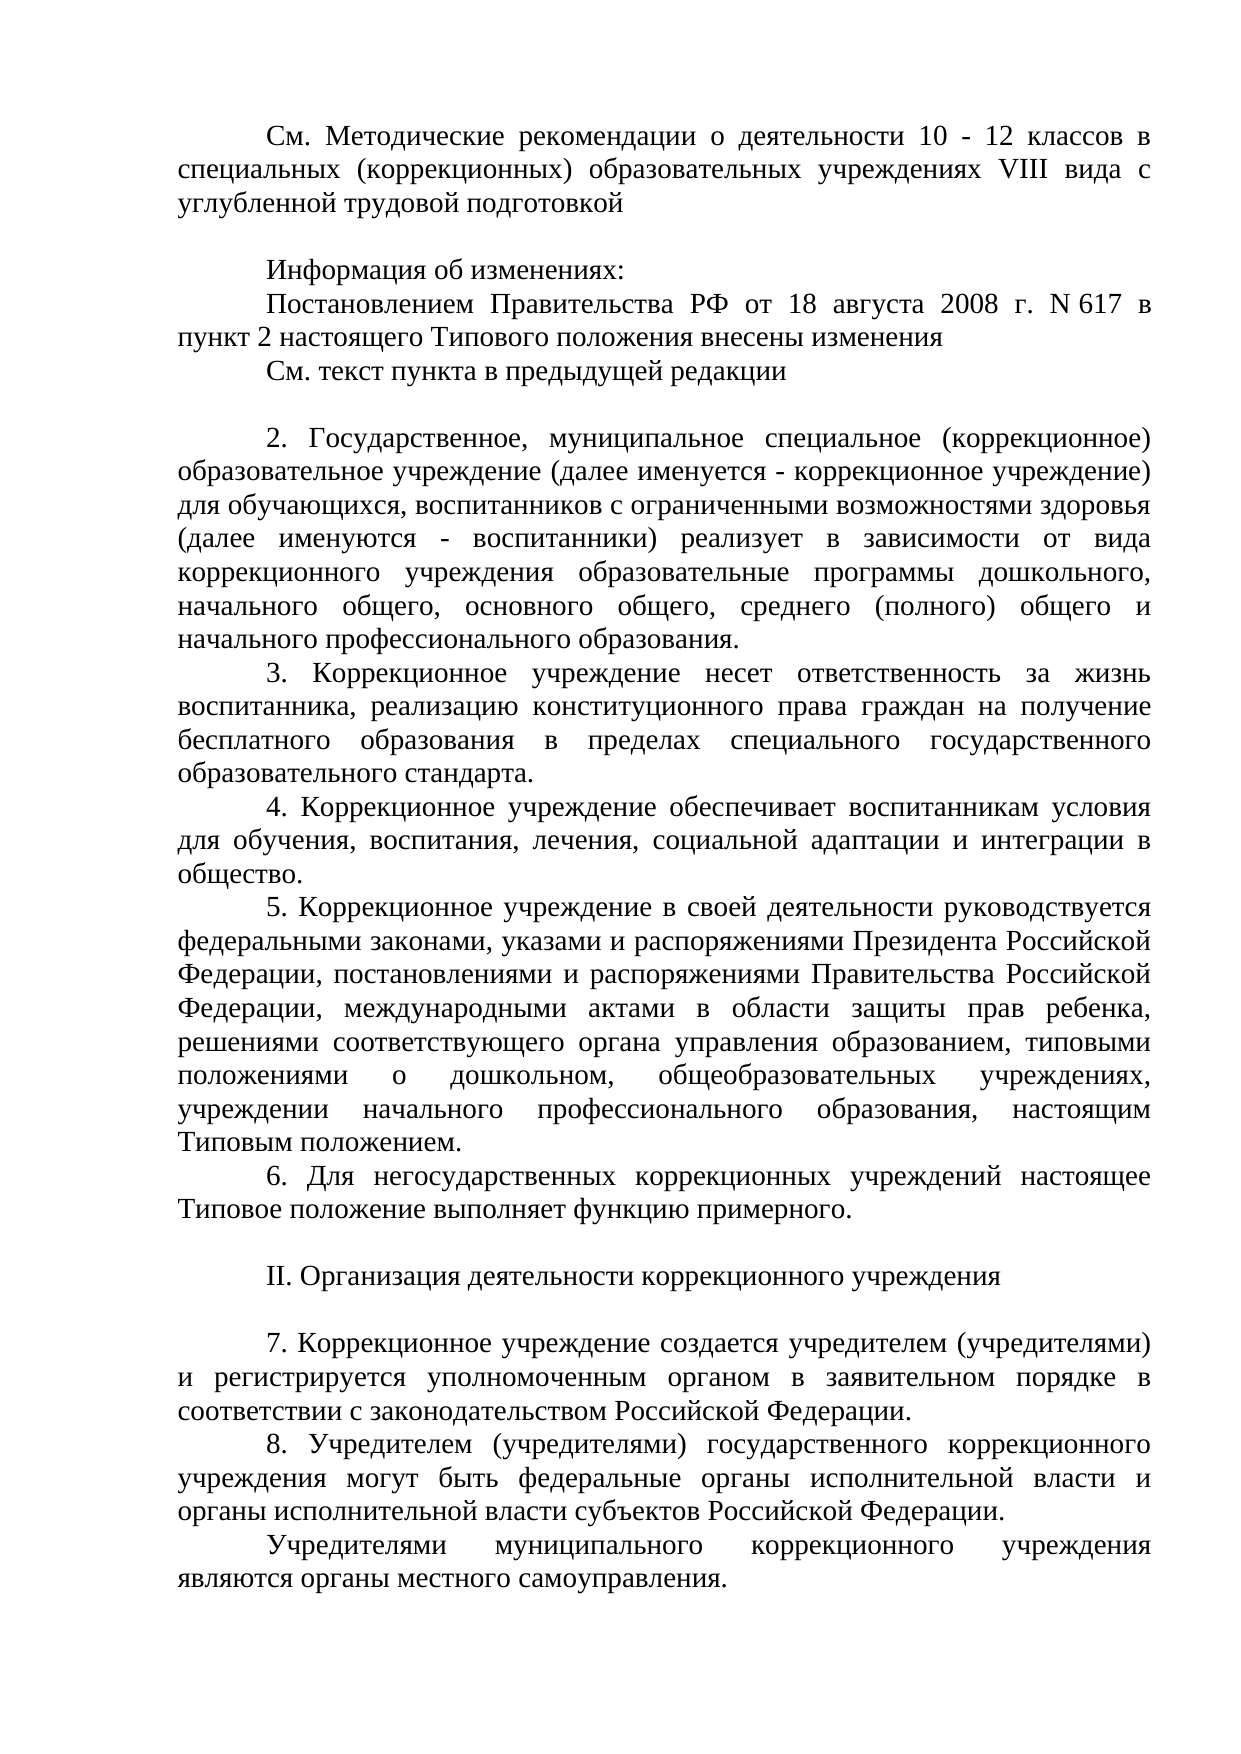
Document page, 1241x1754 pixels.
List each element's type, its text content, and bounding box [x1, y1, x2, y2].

text Информация об изменениях: [177, 252, 1152, 286]
text 6. Для негосударственных коррекционных учреждений настоящее Типовое положение выполняет функцию примерного. [177, 1158, 1152, 1225]
text Постановлением Правительства РФ от 18 августа 2008 г. N 617 в пункт 2 настоящего Типового положения внесены изменения [177, 286, 1152, 353]
text II. Организация деятельности коррекционного учреждения [177, 1258, 1152, 1292]
text См. текст пункта в предыдущей редакции [177, 353, 1152, 386]
text См. Методические рекомендации о деятельности 10 - 12 классов в специальных (коррекционных) образовательных учреждениях VIII вида с углубленной трудовой подготовкой [177, 118, 1152, 219]
text Учредителями муниципального коррекционного учреждения являются органы местного самоуправления. [177, 1527, 1152, 1594]
text 7. Коррекционное учреждение создается учредителем (учредителями) и регистрируется уполномоченным органом в заявительном порядке в соответствии с законодательством Российской Федерации. [177, 1326, 1152, 1426]
text 3. Коррекционное учреждение несет ответственность за жизнь воспитанника, реализацию конституционного права граждан на получение бесплатного образования в пределах специального государственного образовательного стандарта. [177, 655, 1152, 789]
text 5. Коррекционное учреждение в своей деятельности руководствуется федеральными законами, указами и распоряжениями Президента Российской Федерации, постановлениями и распоряжениями Правительства Российской Федерации, международными актами в области защиты прав ребенка, решениями соответствующего органа управления образованием, типовыми положениями о дошкольном, общеобразовательных учреждениях, учреждении начального профессионального образования, настоящим Типовым положением. [177, 889, 1152, 1158]
text 8. Учредителем (учредителями) государственного коррекционного учреждения могут быть федеральные органы исполнительной власти и органы исполнительной власти субъектов Российской Федерации. [177, 1426, 1152, 1527]
text 2. Государственное, муниципальное специальное (коррекционное) образовательное учреждение (далее именуется - коррекционное учреждение) для обучающихся, воспитанников с ограниченными возможностями здоровья (далее именуются - воспитанники) реализует в зависимости от вида коррекционного учреждения образовательные программы дошкольного, начального общего, основного общего, среднего (полного) общего и начального профессионального образования. [177, 420, 1152, 655]
text 4. Коррекционное учреждение обеспечивает воспитанникам условия для обучения, воспитания, лечения, социальной адаптации и интеграции в общество. [177, 789, 1152, 889]
